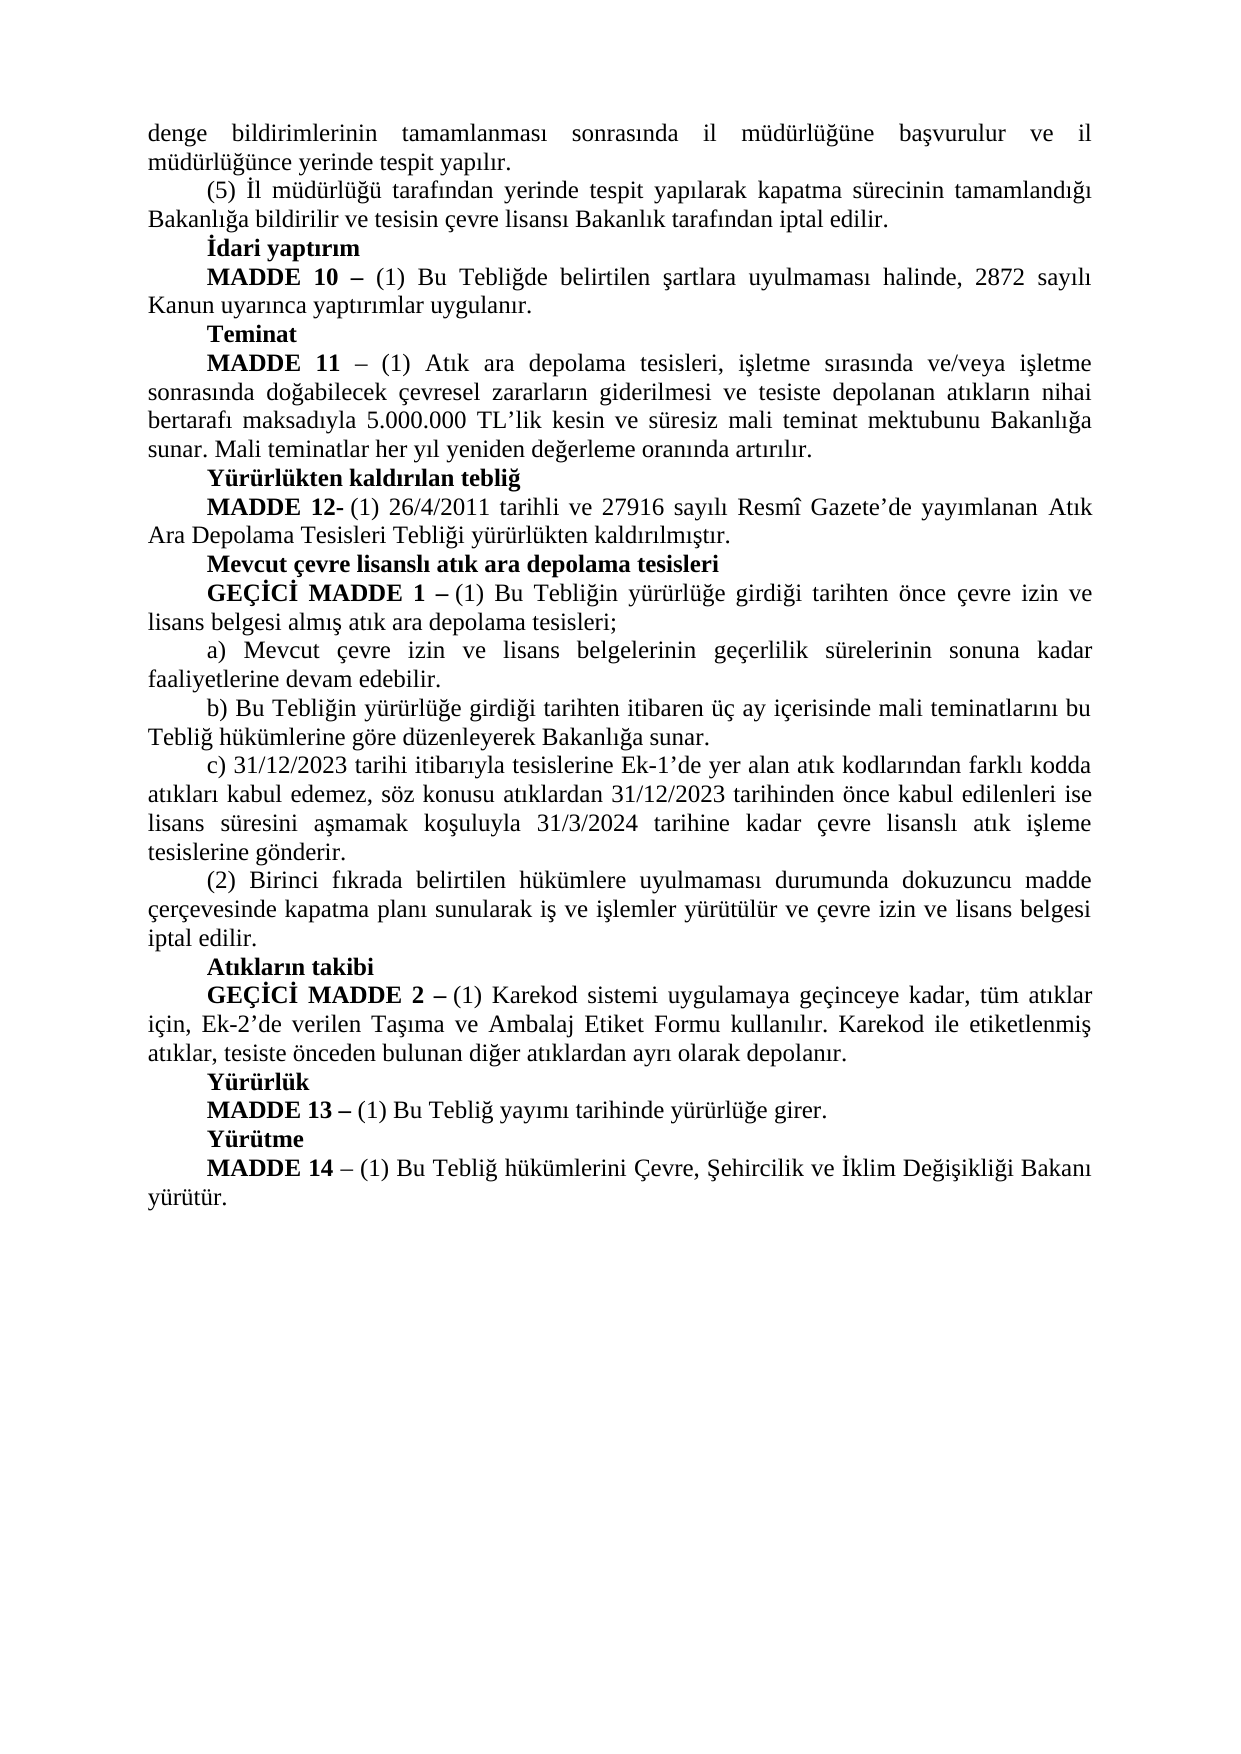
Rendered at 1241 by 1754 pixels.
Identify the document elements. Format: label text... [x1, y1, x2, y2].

text GEÇİCİ MADDE 1 – (1) Bu Tebliğin yürürlüğe girdiği tarihten önce çevre izin ve lisans belgesi almış atık ara depolama tesisleri; [148, 578, 1093, 636]
text MADDE 13 – (1) Bu Tebliğ yayımı tarihinde yürürlüğe girer. [148, 1096, 1093, 1124]
text c) 31/12/2023 tarihi itibarıyla tesislerine Ek-1’de yer alan atık kodlarından farklı kodda atıkları kabul edemez, söz konusu atıklardan 31/12/2023 tarihinden önce kabul edilenleri ise lisans süresini aşmamak koşuluyla 31/3/2024 tarihine kadar çevre lisanslı atık işleme tesislerine gönderir. [148, 751, 1093, 866]
text MADDE 14 – (1) Bu Tebliğ hükümlerini Çevre, Şehircilik ve İklim Değişikliği Bakanı yürütür. [148, 1153, 1093, 1211]
text Yürütme [148, 1124, 1093, 1153]
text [148, 118, 1093, 176]
text Atıkların takibi [148, 952, 1093, 981]
text Yürürlükten kaldırılan tebliğ [148, 463, 1093, 492]
text b) Bu Tebliğin yürürlüğe girdiği tarihten itibaren üç ay içerisinde mali teminatlarını bu Tebliğ hükümlerine göre düzenleyerek Bakanlığa sunar. [148, 693, 1093, 751]
text GEÇİCİ MADDE 2 – (1) Karekod sistemi uygulamaya geçinceye kadar, tüm atıklar için, Ek-2’de verilen Taşıma ve Ambalaj Etiket Formu kullanılır. Karekod ile etiketlenmiş atıklar, tesiste önceden bulunan diğer atıklardan ayrı olarak depolanır. [148, 981, 1093, 1067]
text MADDE 10 – (1) Bu Tebliğde belirtilen şartlara uyulmaması halinde, 2872 sayılı Kanun uyarınca yaptırımlar uygulanır. [148, 262, 1093, 319]
text MADDE 11 – (1) Atık ara depolama tesisleri, işletme sırasında ve/veya işletme sonrasında doğabilecek çevresel zararların giderilmesi ve tesiste depolanan atıkların nihai bertarafı maksadıyla 5.000.000 TL’lik kesin ve süresiz mali teminat mektubunu Bakanlığa sunar. Mali teminatlar her yıl yeniden değerleme oranında artırılır. [148, 348, 1093, 463]
text İdari yaptırım [148, 233, 1093, 262]
text Teminat [148, 319, 1093, 348]
text (5) İl müdürlüğü tarafından yerinde tespit yapılarak kapatma sürecinin tamamlandığı Bakanlığa bildirilir ve tesisin çevre lisansı Bakanlık tarafından iptal edilir. [148, 176, 1093, 233]
text (2) Birinci fıkrada belirtilen hükümlere uyulmaması durumunda dokuzuncu madde çerçevesinde kapatma planı sunularak iş ve işlemler yürütülür ve çevre izin ve lisans belgesi iptal edilir. [148, 866, 1093, 952]
text MADDE 12- (1) 26/4/2011 tarihli ve 27916 sayılı Resmî Gazete’de yayımlanan Atık Ara Depolama Tesisleri Tebliği yürürlükten kaldırılmıştır. [148, 492, 1093, 549]
text Mevcut çevre lisanslı atık ara depolama tesisleri [148, 549, 1093, 578]
text Yürürlük [148, 1067, 1093, 1096]
text a) Mevcut çevre izin ve lisans belgelerinin geçerlilik sürelerinin sonuna kadar faaliyetlerine devam edebilir. [148, 636, 1093, 693]
